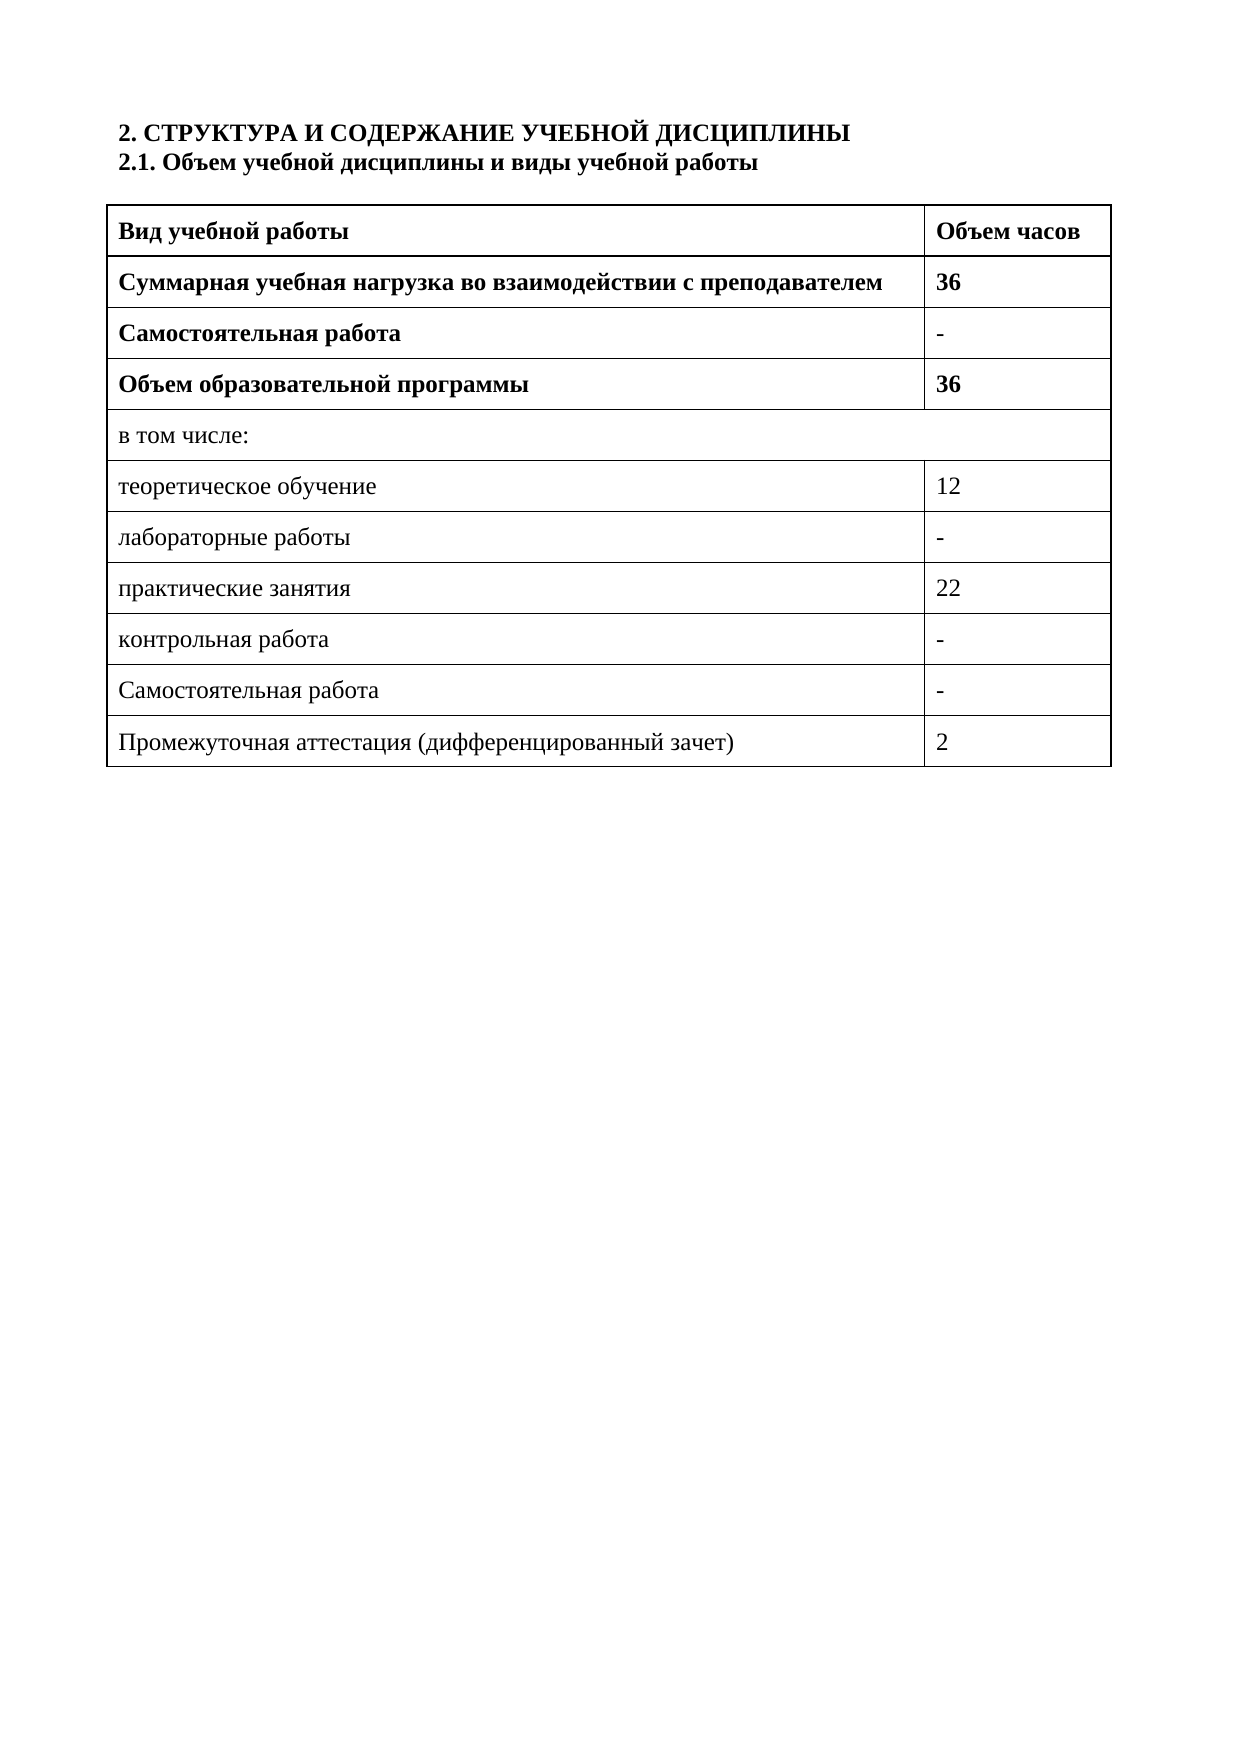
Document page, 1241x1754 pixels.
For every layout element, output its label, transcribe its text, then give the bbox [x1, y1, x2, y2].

table_header Объем часов [925, 206, 1110, 255]
table_cell - [925, 614, 1110, 664]
table_header Вид учебной работы [108, 206, 924, 255]
table_cell - [925, 512, 1110, 562]
table_cell Суммарная учебная нагрузка во взаимодействии с преподавателем [108, 257, 924, 306]
table_cell практические занятия [108, 563, 924, 613]
table_cell контрольная работа [108, 614, 924, 664]
table_cell 12 [925, 461, 1110, 511]
table_cell Промежуточная аттестация (дифференцированный зачет) [108, 716, 924, 766]
text 2. СТРУКТУРА И СОДЕРЖАНИЕ УЧЕБНОЙ ДИСЦИПЛИНЫ [118, 118, 1122, 147]
table_cell Объем образовательной программы [108, 359, 924, 408]
table_cell теоретическое обучение [108, 461, 924, 511]
table_cell Самостоятельная работа [108, 665, 924, 715]
table_cell лабораторные работы [108, 512, 924, 562]
table_cell 36 [925, 257, 1110, 306]
table_cell - [925, 665, 1110, 715]
table_cell - [925, 308, 1110, 357]
table_cell в том числе: [108, 410, 1110, 459]
table_cell 36 [925, 359, 1110, 408]
text 2.1. Объем учебной дисциплины и виды учебной работы [118, 147, 1122, 176]
table_cell 22 [925, 563, 1110, 613]
table_cell 2 [925, 716, 1110, 766]
table_cell Самостоятельная работа [108, 308, 924, 357]
